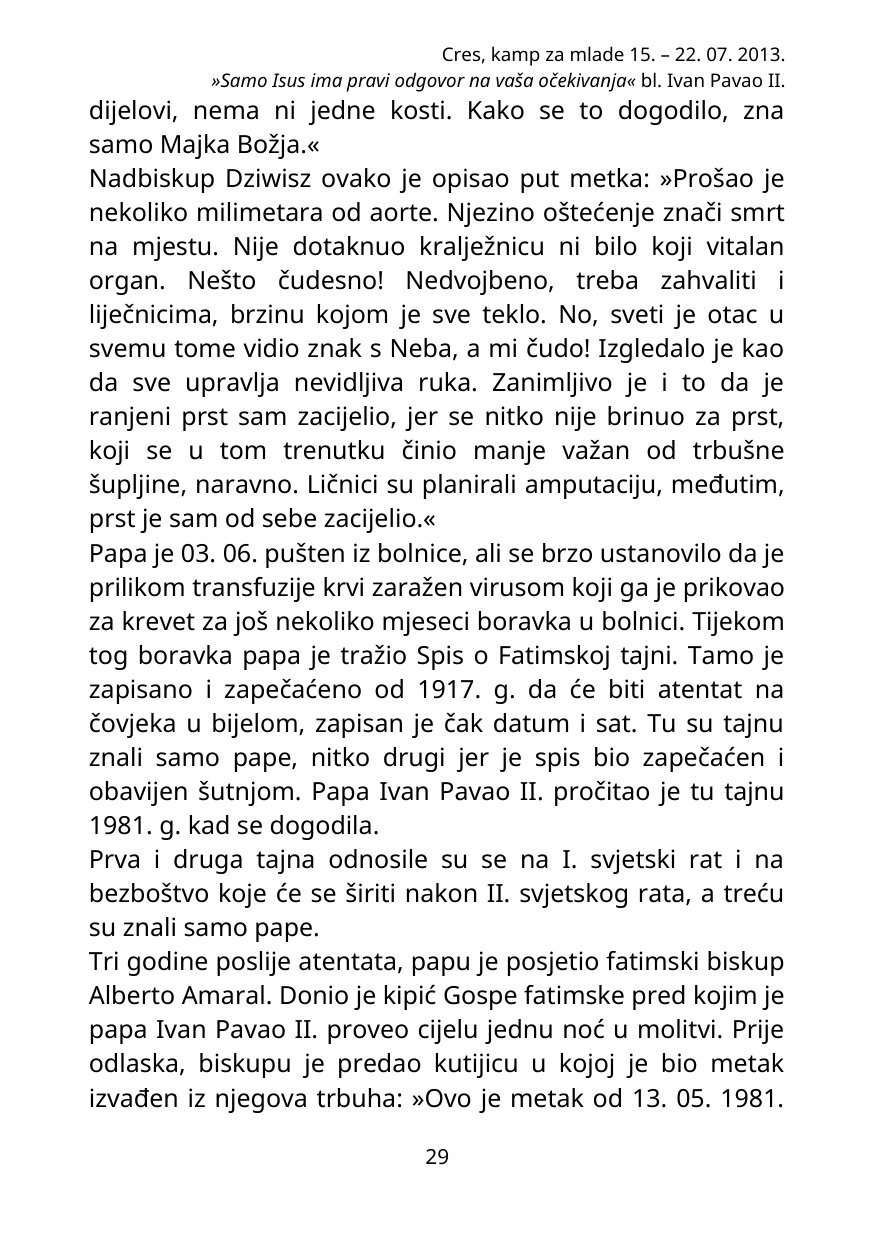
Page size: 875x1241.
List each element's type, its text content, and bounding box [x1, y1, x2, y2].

text Nadbiskup Dziwisz ovako je opisao put metka: »Prošao je nekoliko milimetara od aorte. Njezino oštećenje znači smrt na mjestu. Nije dotaknuo kralježnicu ni bilo koji vitalan organ. Nešto čudesno! Nedvojbeno, treba zahvaliti i liječnicima, brzinu kojom je sve teklo. No, sveti je otac u svemu tome vidio znak s Neba, a mi čudo! Izgledalo je kao da sve upravlja nevidljiva ruka. Zanimljivo je i to da je ranjeni prst sam zacijelio, jer se nitko nije brinuo za prst, koji se u tom trenutku činio manje važan od trbušne šupljine, naravno. Ličnici su planirali amputaciju, međutim, prst je sam od sebe zacijelio.« [89, 161, 785, 535]
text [89, 944, 785, 1114]
text Prva i druga tajna odnosile su se na I. svjetski rat i na bezboštvo koje će se širiti nakon II. svjetskog rata, a treću su znali samo pape. [89, 842, 785, 944]
text Papa je 03. 06. pušten iz bolnice, ali se brzo ustanovilo da je prilikom transfuzije krvi zaražen virusom koji ga je prikovao za krevet za još nekoliko mjeseci boravka u bolnici. Tijekom tog boravka papa je tražio Spis o Fatimskoj tajni. Tamo je zapisano i zapečaćeno od 1917. g. da će biti atentat na čovjeka u bijelom, zapisan je čak datum i sat. Tu su tajnu znali samo pape, nitko drugi jer je spis bio zapečaćen i obavijen šutnjom. Papa Ivan Pavao II. pročitao je tu tajnu 1981. g. kad se dogodila. [89, 535, 785, 842]
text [89, 92, 785, 161]
